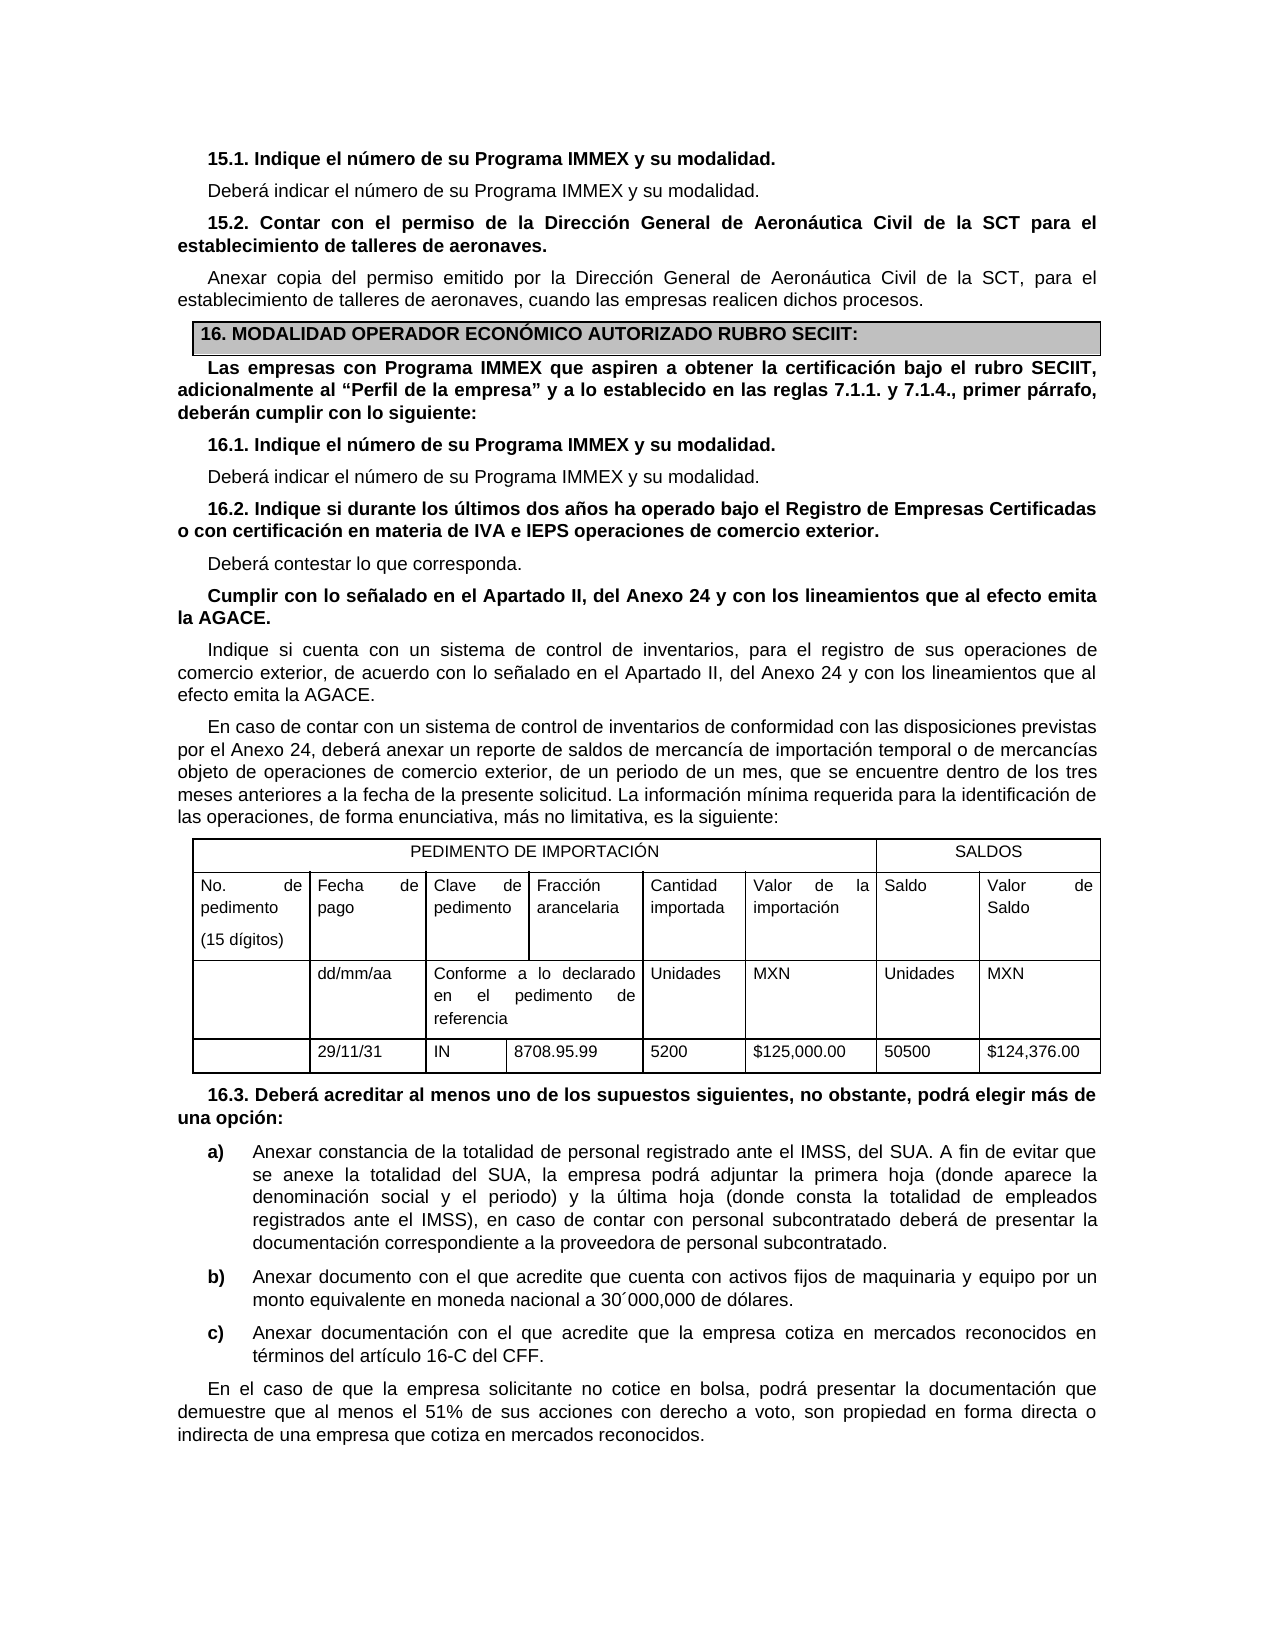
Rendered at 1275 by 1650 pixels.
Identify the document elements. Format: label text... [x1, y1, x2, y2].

table_cell 50500 [877, 1040, 979, 1072]
table_cell IN [427, 1040, 506, 1072]
text En el caso de que la empresa solicitante no cotice en bolsa, podrá presentar la documentación que demuestre que al menos el 51% de sus acciones con derecho a voto, son propiedad en forma directa o indirecta de una empresa que cotiza en mercados reconocidos. [177, 1377, 1098, 1446]
text 15.1. Indique el número de su Programa IMMEX y su modalidad. [177, 148, 1098, 170]
text 16.3. Deberá acreditar al menos uno de los supuestos siguientes, no obstante, podrá elegir más de una opción: [177, 1083, 1098, 1129]
text Deberá contestar lo que corresponda. [177, 552, 1098, 574]
table_header 16. MODALIDAD OPERADOR ECONÓMICO AUTORIZADO RUBRO SECIIT: [194, 323, 1100, 354]
text Cumplir con lo señalado en el Apartado II, del Anexo 24 y con los lineamientos que al efecto emita [177, 584, 1098, 629]
table_cell Valor de la importación [746, 873, 876, 960]
text Las empresas con Programa IMMEX que aspiren a obtener la certificación bajo el rubro SECIIT, adicionalmente al “Perfil de la empresa” y a lo establecido en las reglas 7.1.1. y 7.1.4., primer párrafo, deberán cumplir con lo siguiente: [177, 356, 1098, 424]
table_cell 8708.95.99 [507, 1040, 642, 1072]
text Deberá indicar el número de su Programa IMMEX y su modalidad. [177, 465, 1098, 488]
table_cell No. de pedimento (15 dígitos) [194, 873, 309, 960]
table_cell [194, 1040, 309, 1072]
table_cell Unidades [644, 961, 745, 1038]
text 15.2. Contar con el permiso de de Aeronáutica Civil de para el establecimiento de talleres de aeronaves. [177, 212, 1098, 257]
table_cell 29/11/31 [311, 1040, 425, 1072]
table_cell $125,000.00 [746, 1040, 876, 1072]
table_cell 5200 [644, 1040, 745, 1072]
table_cell MXN [746, 961, 876, 1038]
text 16.2. Indique si durante los últimos dos años ha operado bajo el Registro de Empresas Certificadas o con certificación en materia de IVA e IEPS operaciones de comercio exterior. [177, 497, 1098, 542]
text c) Anexar documentación con el que acredite que la empresa cotiza en mercados reconocidos en términos del artículo 16-C del CFF. [207, 1321, 1098, 1367]
table_header PEDIMENTO DE IMPORTACIÓN [194, 840, 876, 871]
text a) Anexar constancia de la totalidad de personal registrado ante el IMSS, del SUA. A fin de evitar que se anexe la totalidad del SUA, la empresa podrá adjuntar la primera hoja (donde aparece la denominación social y el periodo) y la última hoja (donde consta la totalidad de empleados registrados ante el IMSS), en caso de contar con personal subcontratado deberá de presentar la documentación correspondiente a la proveedora de personal subcontratado. [207, 1140, 1098, 1254]
table_cell Conforme a lo declarado en el pedimento de referencia [427, 961, 642, 1038]
text b) Anexar documento con el que acredite que cuenta con activos fijos de maquinaria y equipo por un monto equivalente en moneda nacional a 30´000,000 de dólares. [207, 1265, 1098, 1311]
text En caso de contar con un sistema de control de inventarios de conformidad con las disposiciones previstas por el Anexo 24, deberá anexar un reporte de saldos de mercancía de importación temporal o de mercancías objeto de operaciones de comercio exterior, de un periodo de un mes, que se encuentre dentro de los tres meses anteriores a la fecha de la presente solicitud. La información mínima requerida para la identificación de las operaciones, de forma enunciativa, más no limitativa, es la siguiente: [177, 716, 1098, 828]
table_cell Fracción arancelaria [530, 873, 642, 960]
table_cell $124,376.00 [980, 1040, 1100, 1072]
table_cell Saldo [877, 873, 979, 960]
table_cell [194, 961, 309, 1038]
table_cell Fecha de pago [311, 873, 425, 960]
text Deberá indicar el número de su Programa IMMEX y su modalidad. [177, 180, 1098, 202]
text Anexar copia del permiso emitido por de Aeronáutica Civil de , para el establecimiento de talleres de aeronaves, cuando las empresas realicen dichos procesos. [177, 266, 1098, 311]
table_cell Clave de pedimento [427, 873, 528, 960]
table_header SALDOS [877, 840, 1100, 871]
table_cell Unidades [877, 961, 979, 1038]
text Indique si cuenta con un sistema de control de inventarios, para el registro de sus operaciones de comercio exterior, de acuerdo con lo señalado en el Apartado II, del Anexo 24 y con los lineamientos que al efecto emita [177, 639, 1098, 706]
text 16.1. Indique el número de su Programa IMMEX y su modalidad. [177, 433, 1098, 456]
table_cell Valor de Saldo [980, 873, 1100, 960]
table_cell MXN [980, 961, 1100, 1038]
table_cell dd/mm/aa [311, 961, 425, 1038]
table_cell Cantidad importada [644, 873, 745, 960]
